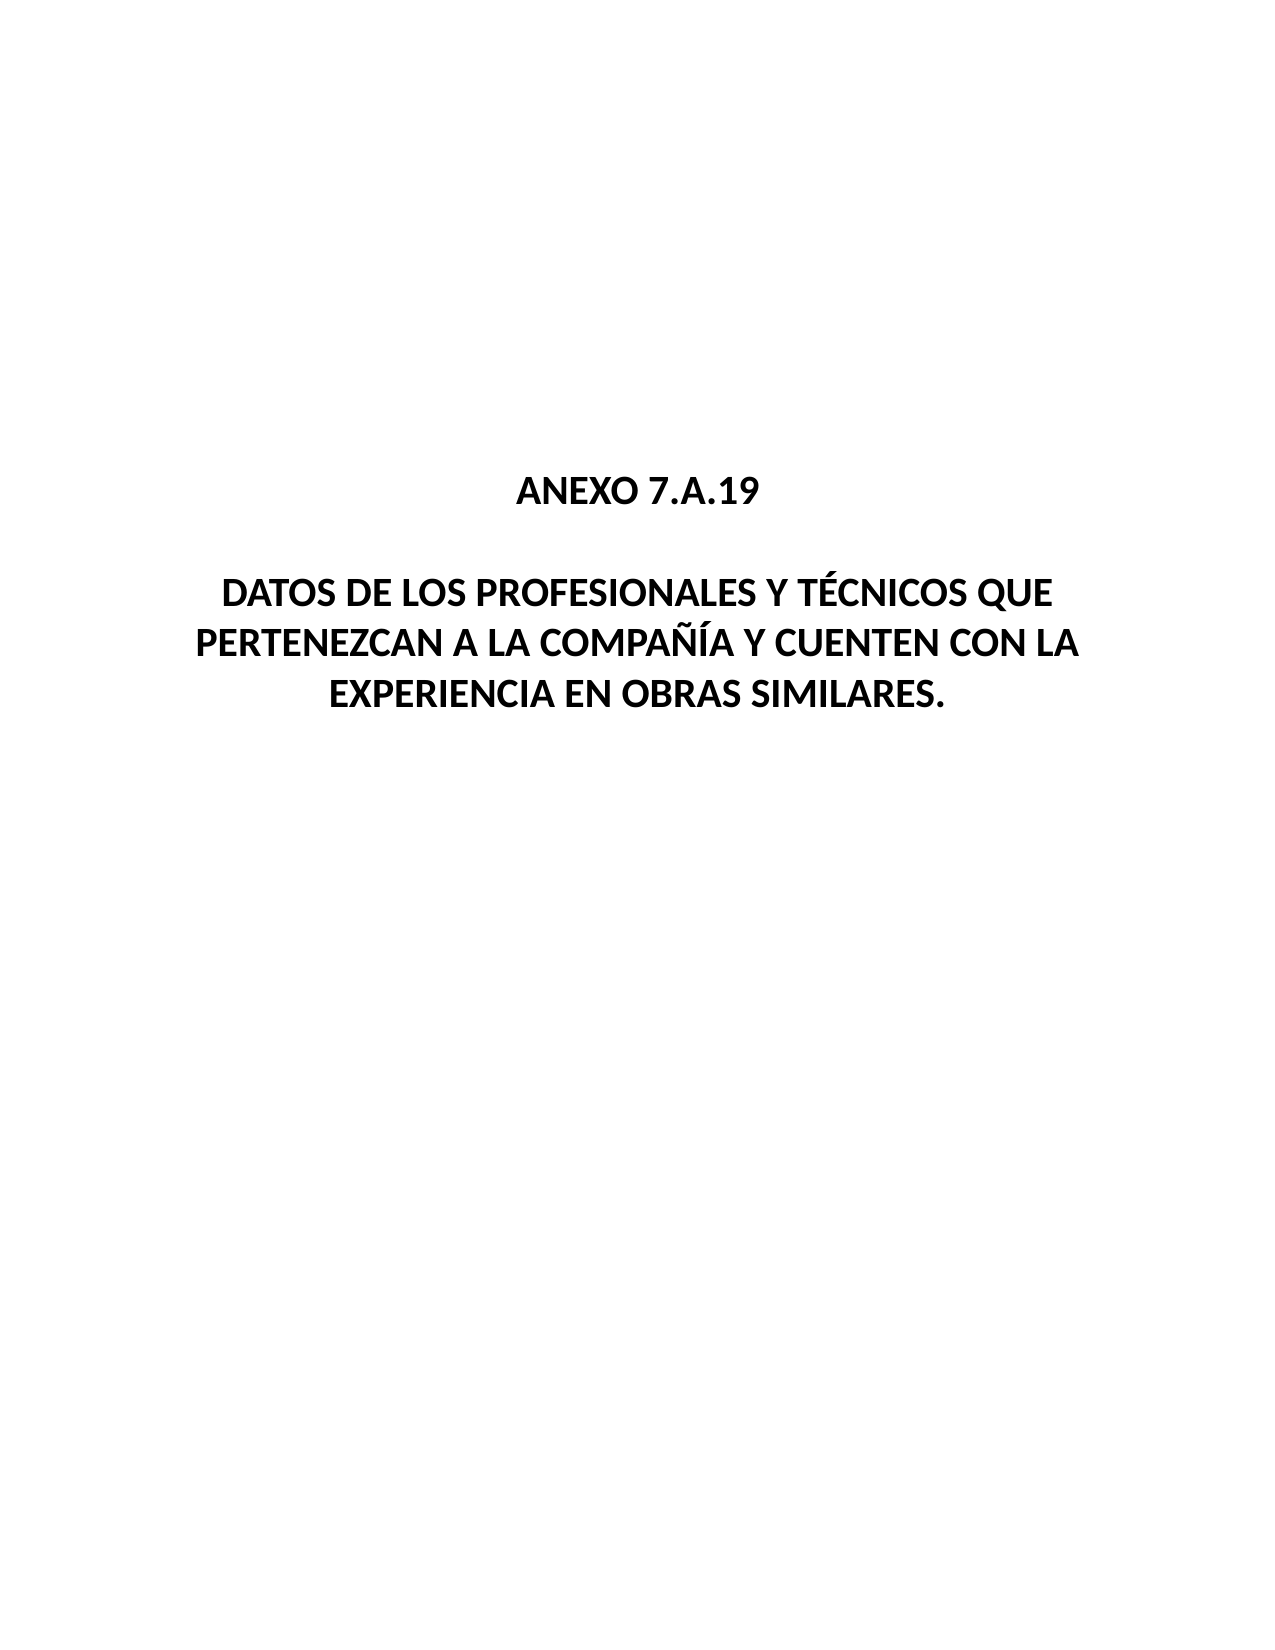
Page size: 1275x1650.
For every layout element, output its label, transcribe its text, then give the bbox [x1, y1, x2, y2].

text ANEXO 7.A.19 [118, 464, 1157, 515]
text DATOS DE LOS PROFESIONALES Y TÉCNICOS QUE PERTENEZCAN A LA COMPAÑÍA Y CUENTEN CON LA EXPERIENCIA EN OBRAS SIMILARES. [118, 566, 1157, 718]
